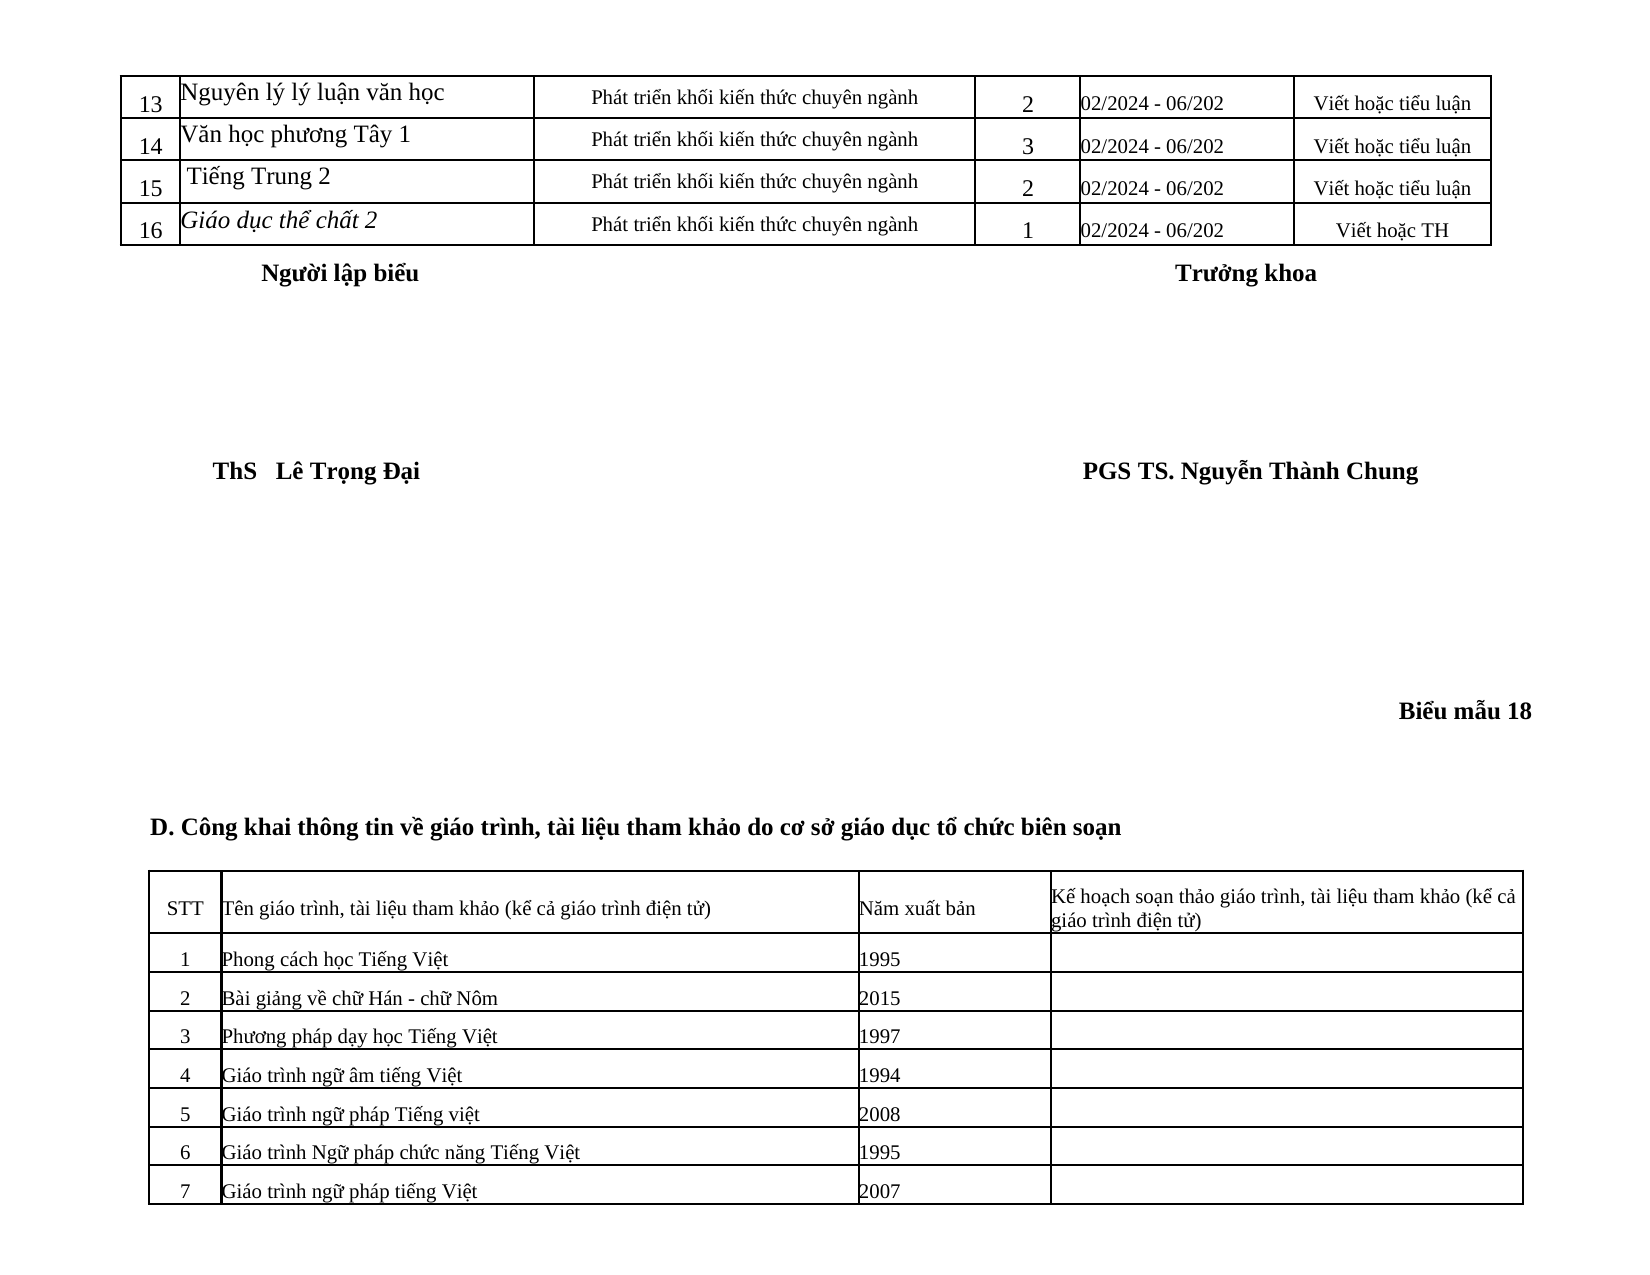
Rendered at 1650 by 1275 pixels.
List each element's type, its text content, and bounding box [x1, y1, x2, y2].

text Biểu mẫu 18 [150, 696, 1532, 724]
table_cell 02/2024 - 06/202 [1081, 204, 1293, 244]
table_cell [1052, 1166, 1522, 1203]
table_cell 3 [976, 119, 1079, 159]
table_cell [1052, 973, 1522, 1009]
table_cell Phát triển khối kiến thức chuyên ngành [535, 161, 974, 202]
table_cell 2007 [860, 1166, 1050, 1203]
text D. Công khai thông tin về giáo trình, tài liệu tham khảo do cơ sở giáo dục tổ chức biên soạn [150, 812, 1532, 840]
table_cell 1994 [860, 1050, 1050, 1087]
text Người lập biểu Trưởng khoa [150, 258, 1532, 287]
table_cell 6 [150, 1128, 220, 1164]
table_cell [1052, 934, 1522, 971]
table_cell 02/2024 - 06/202 [1081, 77, 1293, 117]
table_cell Viết hoặc tiểu luận [1295, 119, 1490, 159]
table_cell 2015 [860, 973, 1050, 1009]
table_cell 16 [122, 204, 179, 244]
table_cell 1997 [860, 1012, 1050, 1048]
table_cell Giáo dục thể chất 2 [181, 204, 533, 244]
table_cell 2008 [860, 1089, 1050, 1126]
table_cell Viết hoặc tiểu luận [1295, 77, 1490, 117]
table_cell 1995 [860, 1128, 1050, 1164]
table_cell 2 [150, 973, 220, 1009]
table_cell Tiếng Trung 2 [181, 161, 533, 202]
table_cell 14 [122, 119, 179, 159]
table_cell Phương pháp dạy học Tiếng Việt [223, 1012, 858, 1048]
table_cell [1052, 1089, 1522, 1126]
table_cell 1995 [860, 934, 1050, 971]
table_cell Nguyên lý lý luận văn học [181, 77, 533, 117]
table_cell 1 [150, 934, 220, 971]
table_header Tên giáo trình, tài liệu tham khảo (kể cả giáo trình điện tử) [223, 872, 858, 932]
table_cell Phong cách học Tiếng Việt [223, 934, 858, 971]
table_cell Giáo trình ngữ âm tiếng Việt [223, 1050, 858, 1087]
table_cell 2 [976, 161, 1079, 202]
table_cell Giáo trình ngữ pháp tiếng Việt [223, 1166, 858, 1203]
table_cell Phát triển khối kiến thức chuyên ngành [535, 119, 974, 159]
table_cell 15 [122, 161, 179, 202]
table_cell 2 [976, 77, 1079, 117]
table_cell [1052, 1050, 1522, 1087]
text ThS Lê Trọng Đại PGS TS. Nguyễn Thành Chung [150, 456, 1532, 485]
table_cell [1052, 1128, 1522, 1164]
table_cell Giáo trình ngữ pháp Tiếng việt [223, 1089, 858, 1126]
table_cell 1 [976, 204, 1079, 244]
table_cell 7 [150, 1166, 220, 1203]
table_header STT [150, 872, 220, 932]
table_cell Văn học phương Tây 1 [181, 119, 533, 159]
table_cell 13 [122, 77, 179, 117]
table_cell 5 [150, 1089, 220, 1126]
table_header Năm xuất bản [860, 872, 1050, 932]
table_cell [1052, 1012, 1522, 1048]
table_header Kế hoạch soạn thảo giáo trình, tài liệu tham khảo (kể cả giáo trình điện tử) [1052, 872, 1522, 932]
table_cell 02/2024 - 06/202 [1081, 119, 1293, 159]
table_cell Phát triển khối kiến thức chuyên ngành [535, 204, 974, 244]
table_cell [535, 77, 974, 117]
table_cell Giáo trình Ngữ pháp chức năng Tiếng Việt [223, 1128, 858, 1164]
table_cell Bài giảng về chữ Hán - chữ Nôm [223, 973, 858, 1009]
table_cell 02/2024 - 06/202 [1081, 161, 1293, 202]
table_cell 3 [150, 1012, 220, 1048]
table_cell Viết hoặc TH [1295, 204, 1490, 244]
table_cell Viết hoặc tiểu luận [1295, 161, 1490, 202]
table_cell 4 [150, 1050, 220, 1087]
